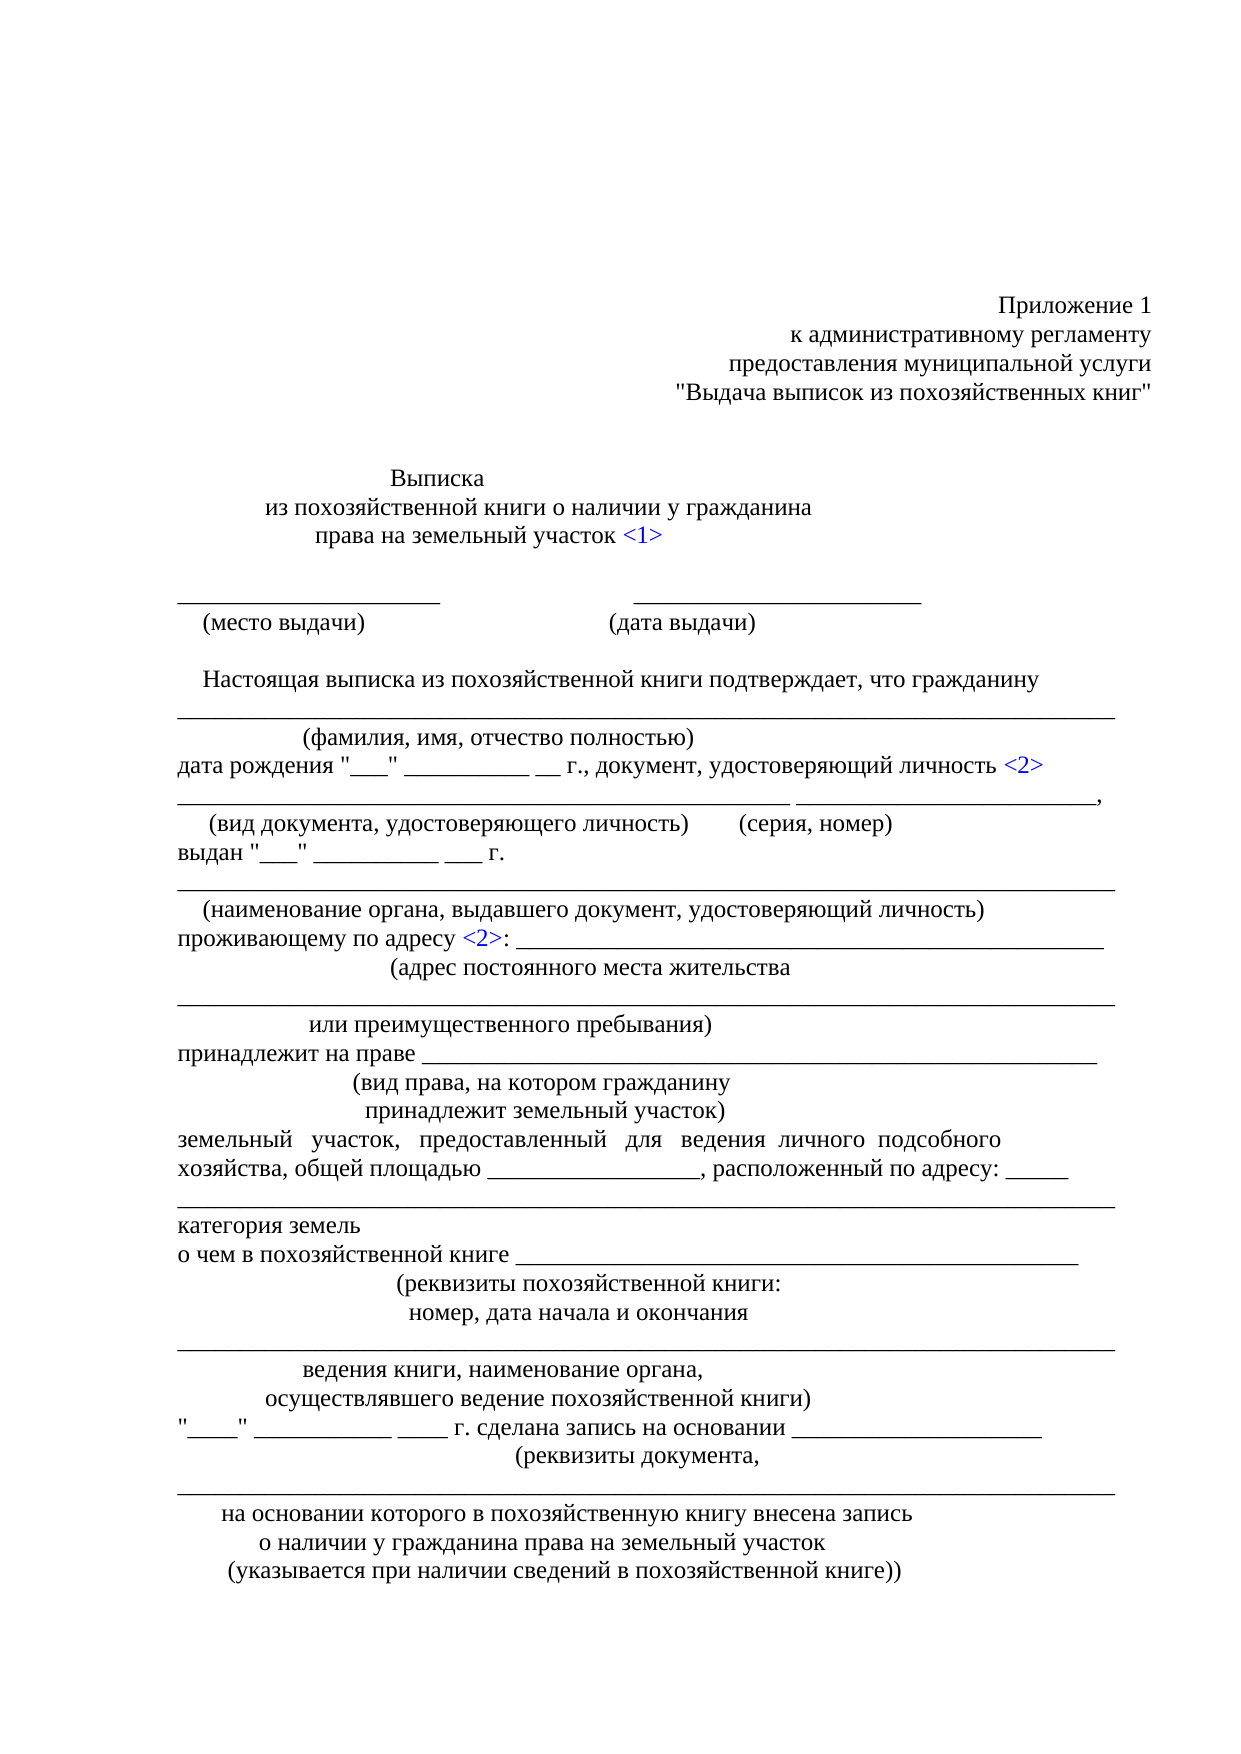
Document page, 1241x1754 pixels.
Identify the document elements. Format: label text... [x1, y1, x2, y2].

text принадлежит земельный участок) [177, 1096, 1152, 1124]
text ведения книги, наименование органа, [177, 1354, 1152, 1383]
text предоставления муниципальной услуги [177, 348, 1152, 377]
text категория земель [177, 1211, 1152, 1239]
text (вид права, на котором гражданину [177, 1067, 1152, 1096]
text ___________________________________________________________________________ [177, 866, 1152, 894]
text ___________________________________________________________________________ [177, 1326, 1152, 1354]
text хозяйства, общей площадью _________________, расположенный по адресу: _____ [177, 1153, 1152, 1182]
text "____" ___________ ____ г. сделана запись на основании ____________________ [177, 1412, 1152, 1441]
text о наличии у гражданина права на земельный участок [177, 1527, 1152, 1556]
text земельный участок, предоставленный для ведения личного подсобного [177, 1124, 1152, 1153]
text (указывается при наличии сведений в похозяйственной книге)) [177, 1556, 1152, 1584]
text о чем в похозяйственной книге _____________________________________________ [177, 1239, 1152, 1268]
text или преимущественного пребывания) [177, 1009, 1152, 1038]
text выдан "___" __________ ___ г. [177, 837, 1152, 866]
text (адрес постоянного места жительства [177, 952, 1152, 981]
text ___________________________________________________________________________ [177, 1469, 1152, 1498]
text _____________________ _______________________ [177, 578, 1152, 607]
text ___________________________________________________________________________ [177, 981, 1152, 1009]
text (реквизиты документа, [177, 1441, 1152, 1469]
text из похозяйственной книги о наличии у гражданина [177, 492, 1152, 521]
text _________________________________________________ ________________________, [177, 779, 1152, 808]
text к административному регламенту [177, 319, 1152, 348]
text ___________________________________________________________________________ [177, 1182, 1152, 1211]
text права на земельный участок <1> [177, 521, 1152, 549]
text (наименование органа, выдавшего документ, удостоверяющий личность) [177, 894, 1152, 923]
text на основании которого в похозяйственную книгу внесена запись [177, 1498, 1152, 1527]
text проживающему по адресу <2>: _______________________________________________ [177, 923, 1152, 952]
text (фамилия, имя, отчество полностью) [177, 722, 1152, 751]
text Приложение 1 [177, 291, 1152, 319]
text дата рождения "___" __________ __ г., документ, удостоверяющий личность <2> [177, 751, 1152, 779]
text принадлежит на праве ______________________________________________________ [177, 1038, 1152, 1067]
text ___________________________________________________________________________ [177, 693, 1152, 722]
text (место выдачи) (дата выдачи) [177, 607, 1152, 636]
text "Выдача выписок из похозяйственных книг" [177, 377, 1152, 406]
text (реквизиты похозяйственной книги: [177, 1268, 1152, 1297]
text номер, дата начала и окончания [177, 1297, 1152, 1326]
text (вид документа, удостоверяющего личность) (серия, номер) [177, 808, 1152, 837]
text осуществлявшего ведение похозяйственной книги) [177, 1383, 1152, 1412]
text Настоящая выписка из похозяйственной книги подтверждает, что гражданину [177, 664, 1152, 693]
text Выписка [177, 463, 1152, 492]
